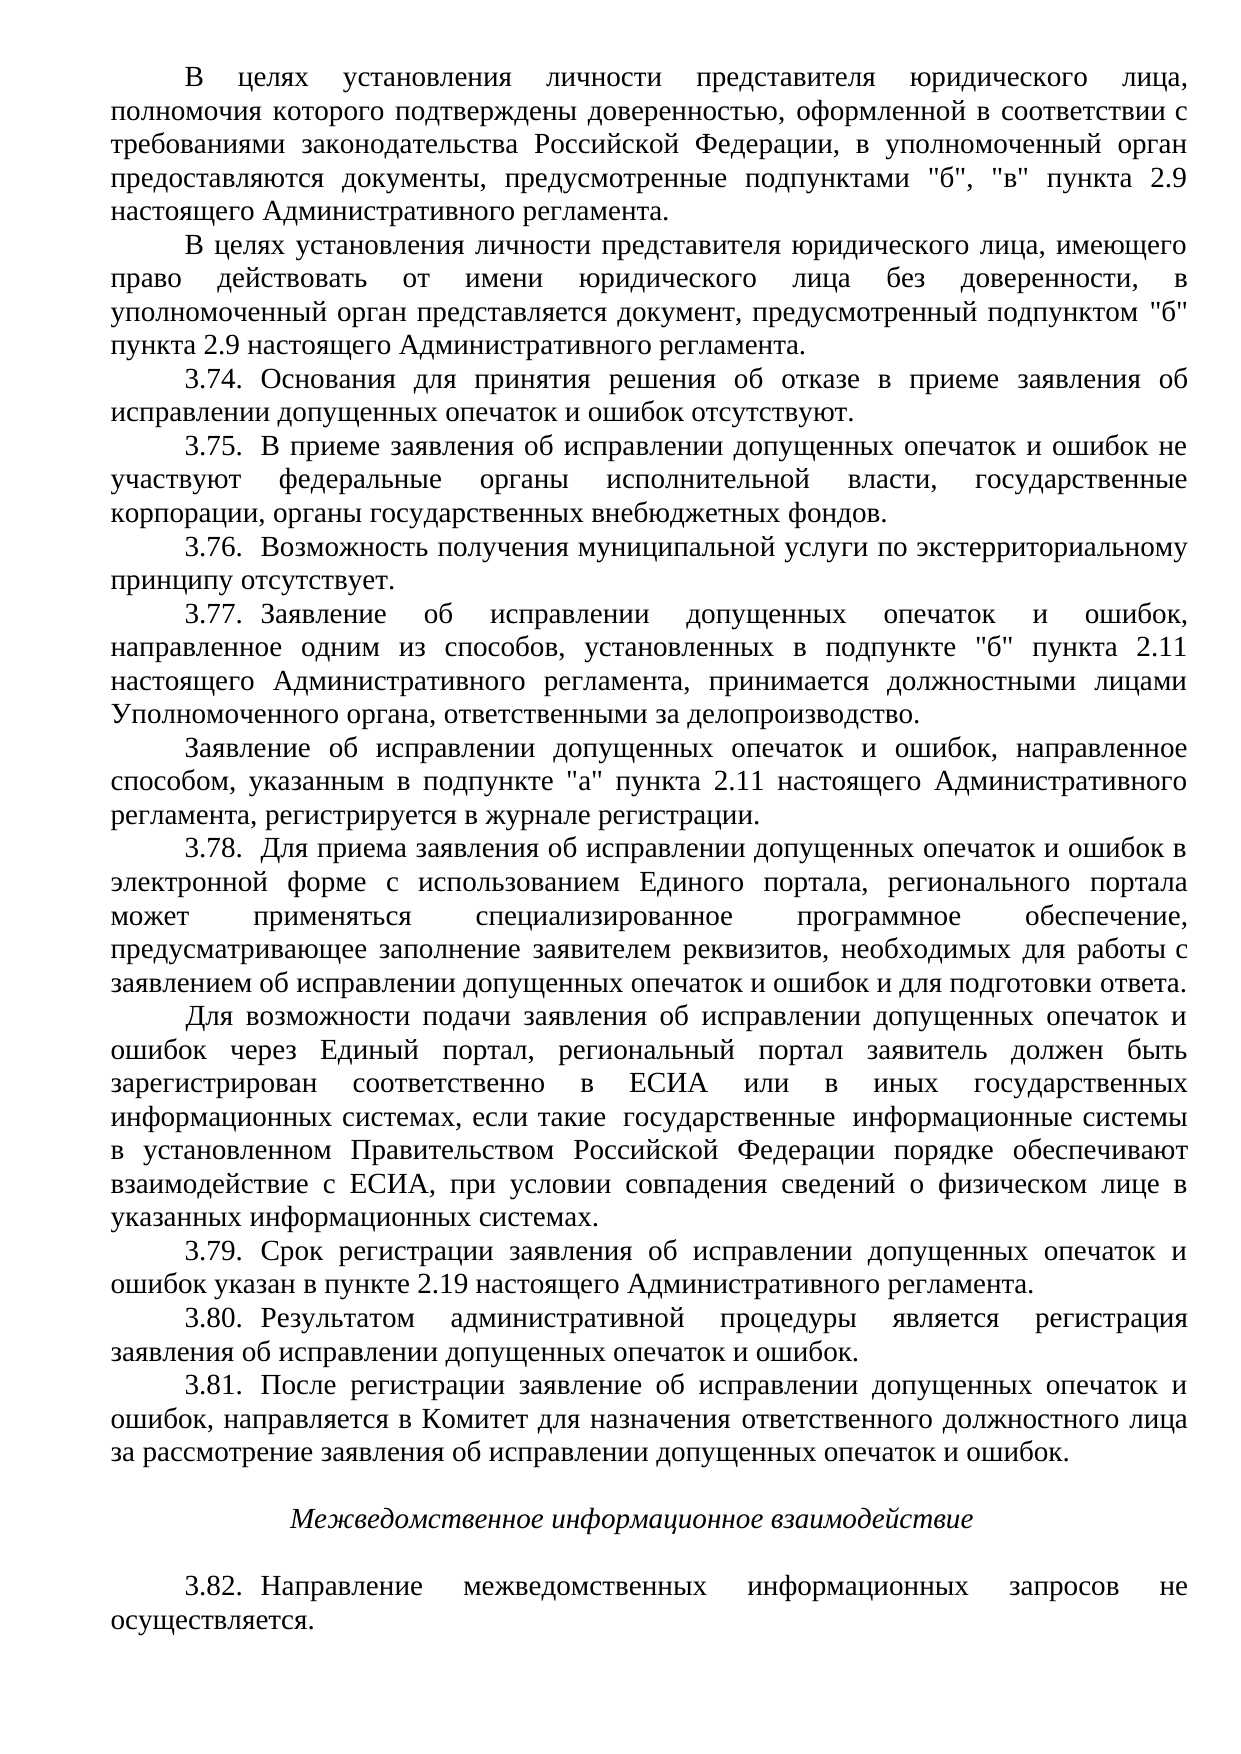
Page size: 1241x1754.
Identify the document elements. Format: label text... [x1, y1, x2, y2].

list Направление межведомственных информационных запросов не осуществляется. [110, 1568, 1188, 1636]
list Заявление об исправлении допущенных опечаток и ошибок, направленное одним из способов, установленных в подпункте "б" пункта 2.11 настоящего Административного регламента, принимается должностными лицами Уполномоченного органа, ответственными за делопроизводство. [110, 596, 1188, 730]
text В целях установления личности представителя юридического лица, имеющего право действовать от имени юридического лица без доверенности, в уполномоченный орган представляется документ, предусмотренный подпунктом "б" пункта 2.9 настоящего Административного регламента. [110, 227, 1188, 361]
text Для возможности подачи заявления об исправлении допущенных опечаток и ошибок через Единый портал, региональный портал заявитель должен быть зарегистрирован соответственно в ЕСИА или в иных государственных информационных системах, если такие государственные информационные системы в установленном Правительством Российской Федерации порядке обеспечивают взаимодействие с ЕСИА, при условии совпадения сведений о физическом лице в указанных информационных системах. [110, 998, 1188, 1233]
list Возможность получения муниципальной услуги по экстерриториальному принципу отсутствует. [110, 529, 1188, 596]
list Срок регистрации заявления об исправлении допущенных опечаток и ошибок указан в пункте 2.19 настоящего Административного регламента. [110, 1233, 1188, 1300]
list Основания для принятия решения об отказе в приеме заявления об исправлении допущенных опечаток и ошибок отсутствуют. [110, 361, 1188, 428]
list В приеме заявления об исправлении допущенных опечаток и ошибок не участвуют федеральные органы исполнительной власти, государственные корпорации, органы государственных внебюджетных фондов. [110, 428, 1188, 529]
text Заявление об исправлении допущенных опечаток и ошибок, направленное способом, указанным в подпункте "а" пункта 2.11 настоящего Административного регламента, регистрируется в журнале регистрации. [110, 730, 1188, 831]
text В целях установления личности представителя юридического лица, полномочия которого подтверждены доверенностью, оформленной в соответствии с требованиями законодательства Российской Федерации, в уполномоченный орган предоставляются документы, предусмотренные подпунктами "б", "в" пункта 2.9 настоящего Административного регламента. [110, 59, 1188, 227]
subtitle Межведомственное информационное взаимодействие [110, 1501, 1155, 1535]
list После регистрации заявление об исправлении допущенных опечаток и ошибок, направляется в Комитет для назначения ответственного должностного лица за рассмотрение заявления об исправлении допущенных опечаток и ошибок. [110, 1367, 1188, 1468]
list Результатом административной процедуры является регистрация заявления об исправлении допущенных опечаток и ошибок. [110, 1300, 1188, 1367]
list Для приема заявления об исправлении допущенных опечаток и ошибок в электронной форме с использованием Единого портала, регионального портала может применяться специализированное программное обеспечение, предусматривающее заполнение заявителем реквизитов, необходимых для работы с заявлением об исправлении допущенных опечаток и ошибок и для подготовки ответа. [110, 831, 1188, 998]
